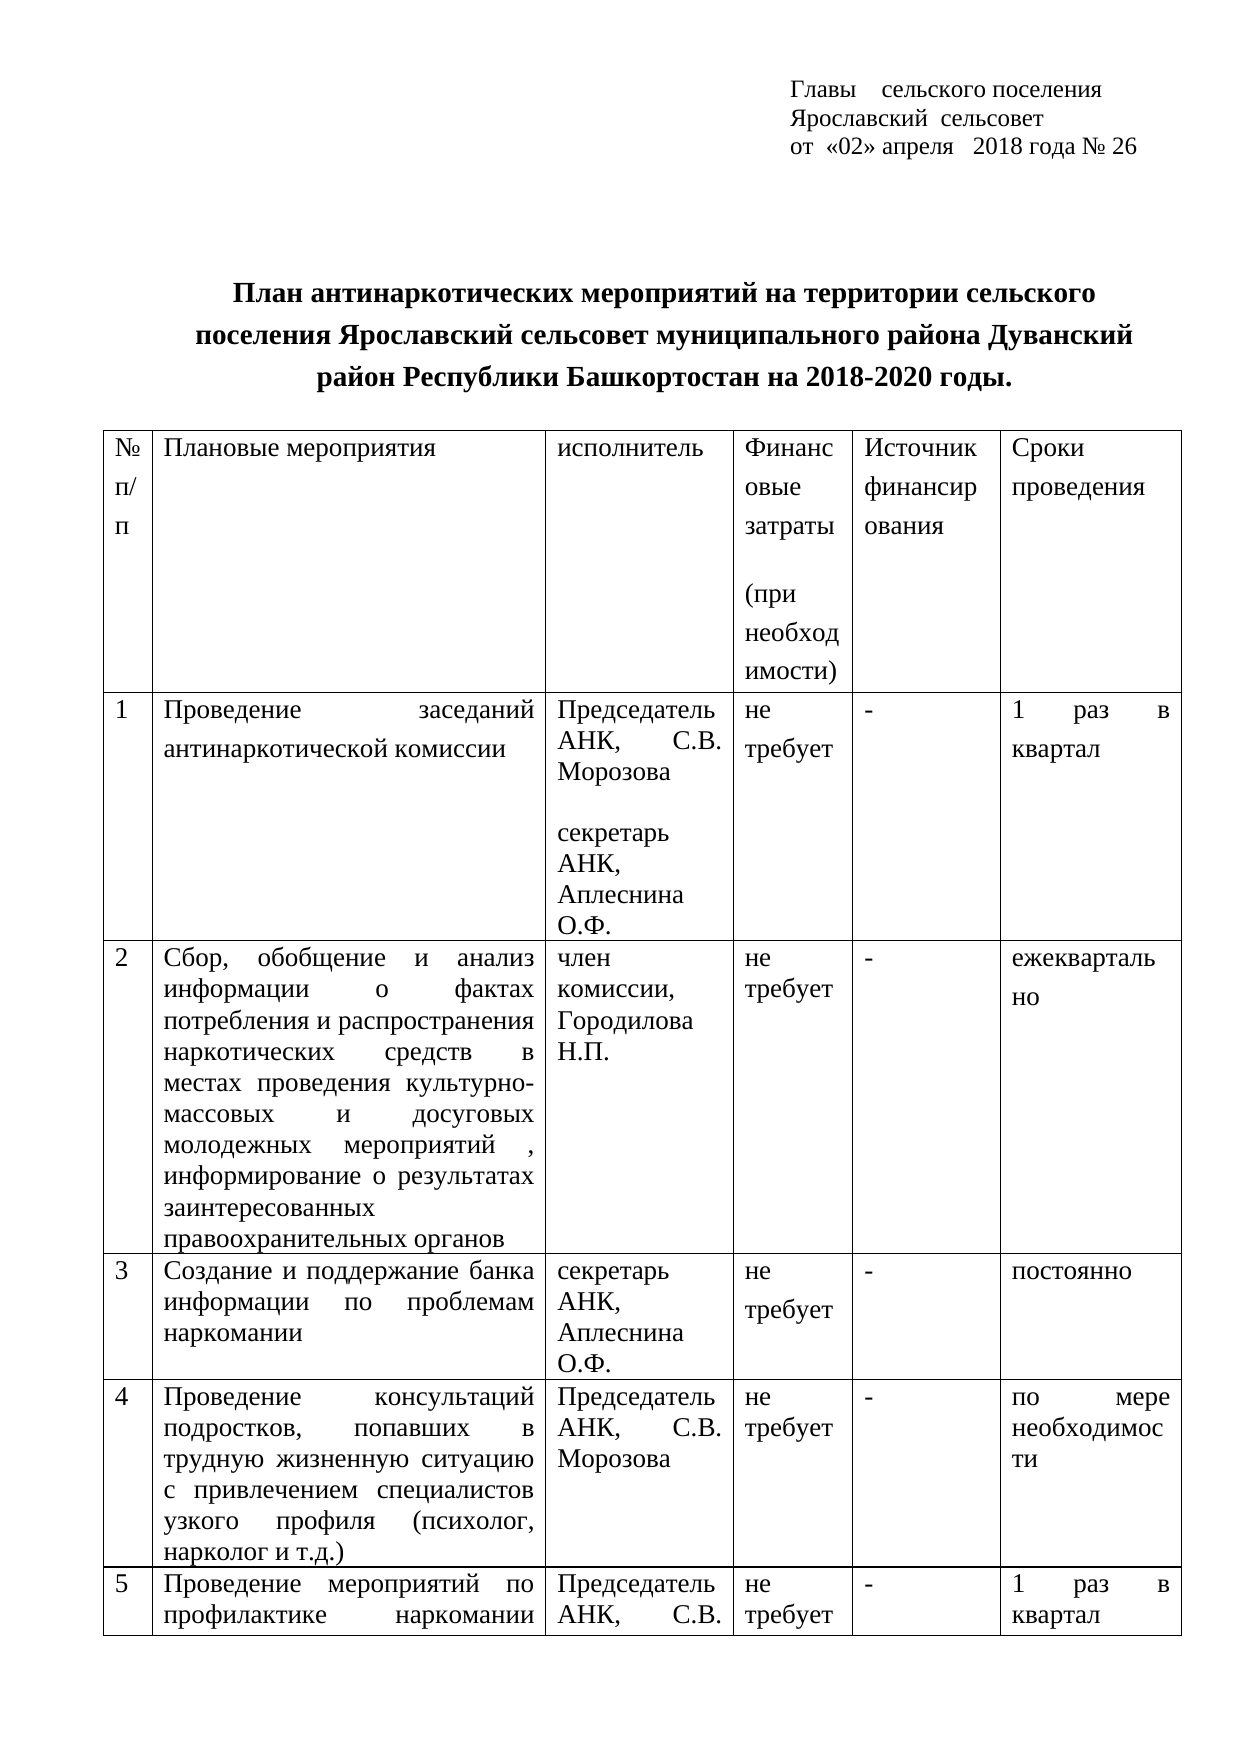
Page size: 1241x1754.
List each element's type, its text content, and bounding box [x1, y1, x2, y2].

table_cell не требует [734, 1568, 852, 1635]
table_cell Сбор, обобщение и анализ информации о фактах потребления и распространения наркотических средств в местах проведения культурно-массовых и досуговых молодежных мероприятий , информирование о результатах заинтересованных правоохранительных органов [153, 941, 545, 1253]
table_cell - [853, 1380, 1000, 1566]
table_cell член комиссии, Городилова Н.П. [546, 941, 733, 1253]
table_header №п/п [104, 431, 152, 692]
text План антинаркотических мероприятий на территории сельского поселения Ярославский сельсовет муниципального района Дуванский район Республики Башкортостан на 2018-2020 годы. [177, 275, 1152, 392]
table_cell постоянно [1001, 1254, 1181, 1378]
table_cell - [853, 693, 1000, 940]
table_cell 1 раз в квартал [1001, 1568, 1181, 1635]
table_header исполнитель [546, 431, 733, 692]
table_cell Председатель АНК, С.В. Морозова [546, 1380, 733, 1566]
table_cell Председатель АНК, С.В. Морозова секретарь АНК, Аплеснина О.Ф. [546, 693, 733, 940]
table_cell Создание и поддержание банка информации по проблемам наркомании [153, 1254, 545, 1378]
table_cell Проведение консультаций подростков, попавших в трудную жизненную ситуацию с привлечением специалистов узкого профиля (психолог, нарколог и т.д.) [153, 1380, 545, 1566]
text от «02» апреля 2018 года № 26 [177, 131, 1152, 160]
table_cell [153, 1568, 545, 1635]
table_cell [546, 1568, 733, 1635]
table_cell не требует [734, 1380, 852, 1566]
table_cell 3 [104, 1254, 152, 1378]
table_header Плановые мероприятия [153, 431, 545, 692]
table_header Источник финансирования [853, 431, 1000, 692]
text Ярославский сельсовет [177, 103, 1152, 131]
table_cell - [853, 1254, 1000, 1378]
table_cell по мере необходимости [1001, 1380, 1181, 1566]
table_cell не требует [734, 941, 852, 1253]
table_header Финансовые затраты (при необходимости) [734, 431, 852, 692]
table_cell ежеквартально [1001, 941, 1181, 1253]
table_cell 5 [104, 1568, 152, 1635]
table_cell Проведение заседаний антинаркотической комиссии [153, 693, 545, 940]
table_cell - [853, 941, 1000, 1253]
table_cell 1 [104, 693, 152, 940]
text Главы сельского поселения [177, 74, 1152, 103]
table_cell не требует [734, 693, 852, 940]
table_cell 1 раз в квартал [1001, 693, 1181, 940]
table_cell не требует [734, 1254, 852, 1378]
table_header Сроки проведения [1001, 431, 1181, 692]
table_cell 4 [104, 1380, 152, 1566]
table_cell - [853, 1568, 1000, 1635]
table_cell 2 [104, 941, 152, 1253]
table_cell секретарь АНК, Аплеснина О.Ф. [546, 1254, 733, 1378]
